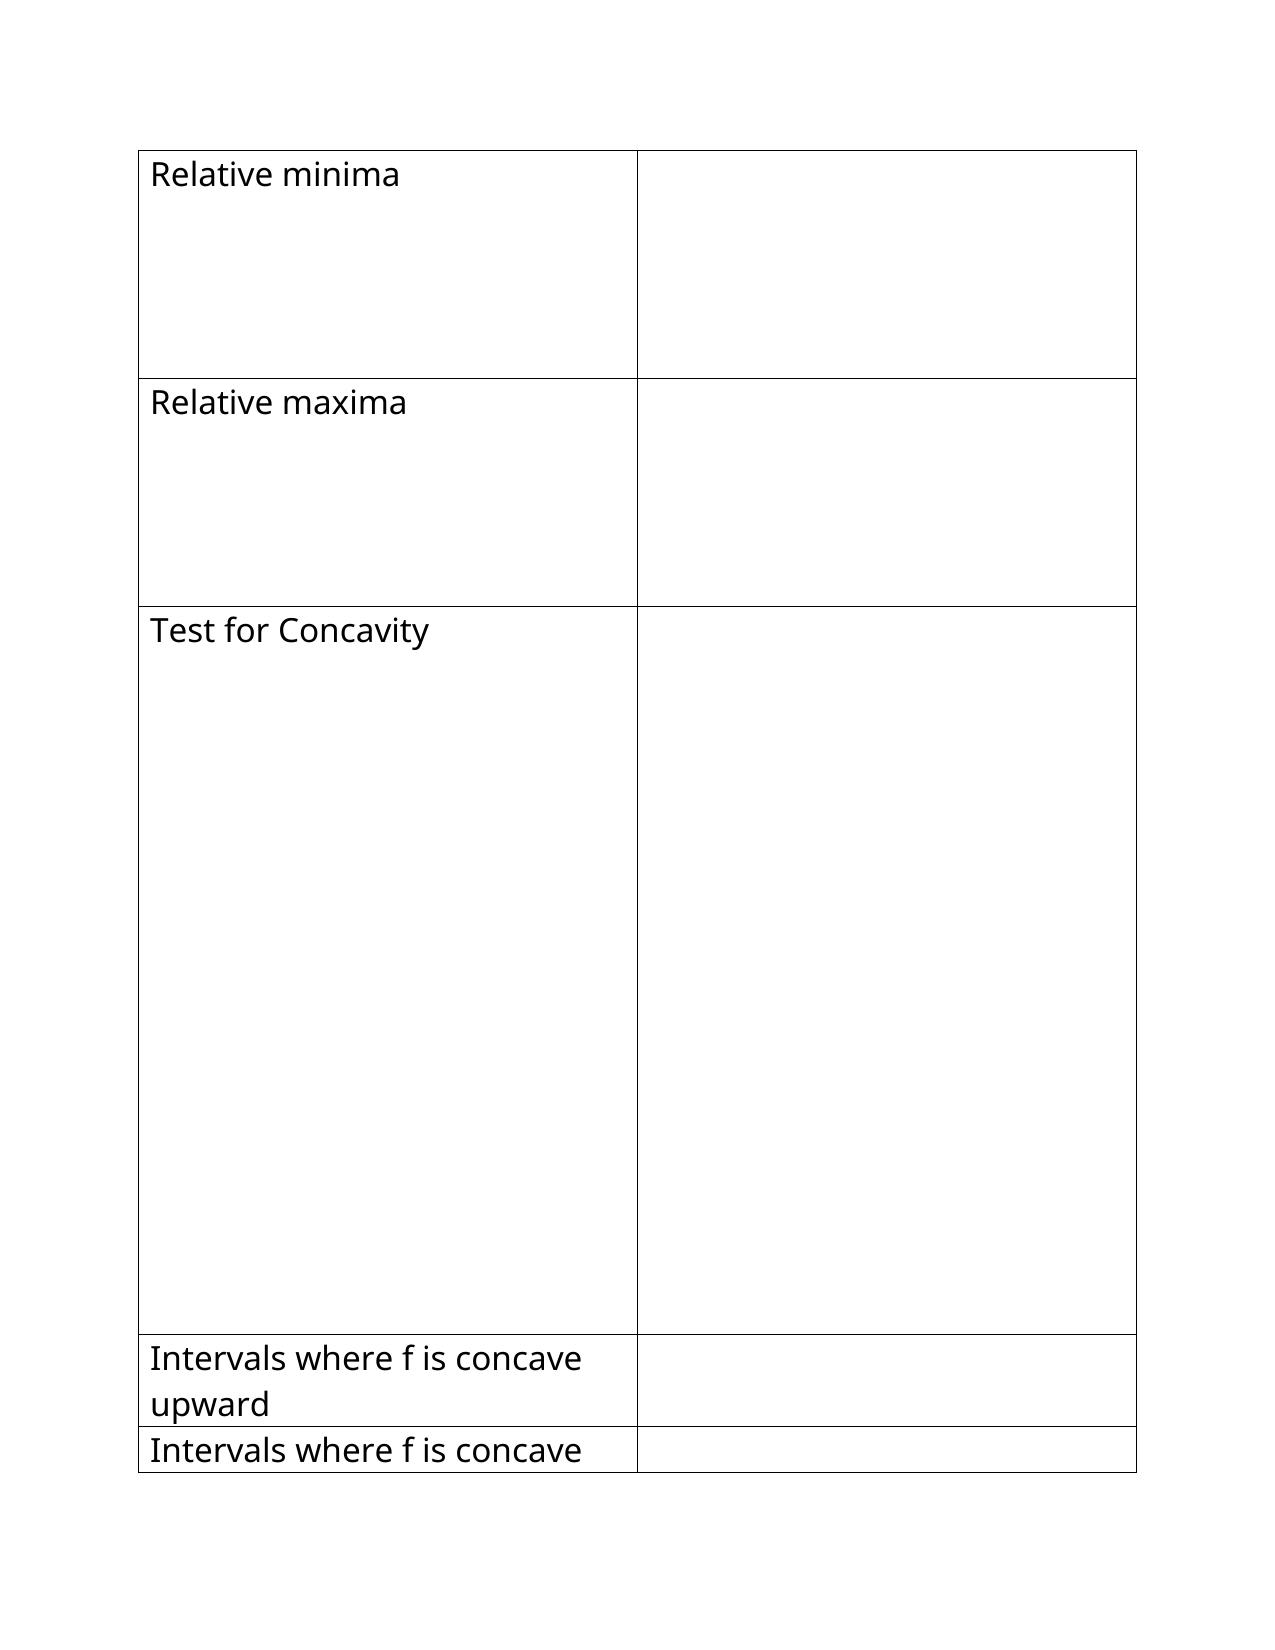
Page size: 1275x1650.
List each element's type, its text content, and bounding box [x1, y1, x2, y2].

table_cell [638, 1335, 1136, 1426]
table_cell Intervals where f is concave upward [139, 1335, 637, 1426]
table_cell [638, 607, 1136, 1334]
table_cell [139, 1427, 637, 1472]
table_cell [638, 151, 1136, 378]
table_cell Test for Concavity [139, 607, 637, 1334]
table_cell Relative maxima [139, 379, 637, 606]
table_cell [638, 1427, 1136, 1472]
table_cell [638, 379, 1136, 606]
table_cell Relative minima [139, 151, 637, 378]
